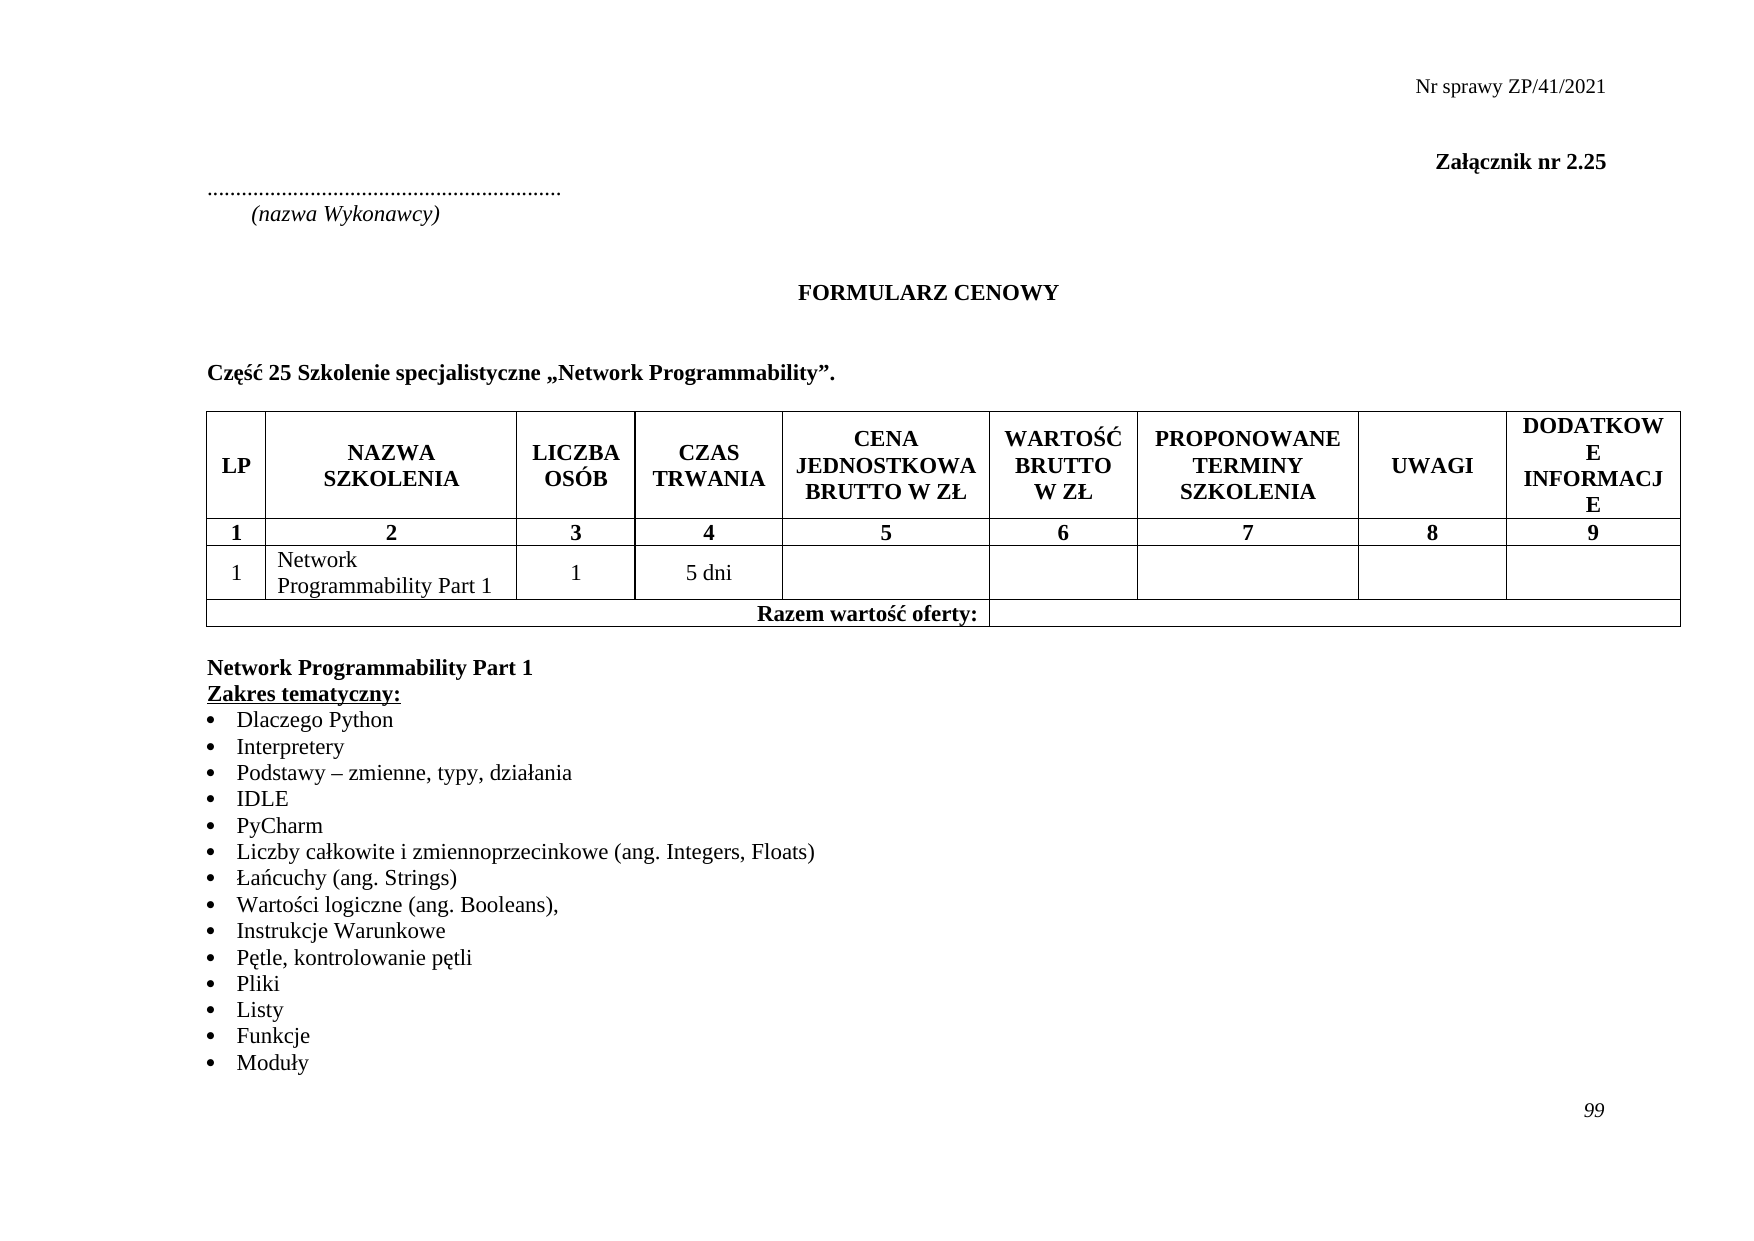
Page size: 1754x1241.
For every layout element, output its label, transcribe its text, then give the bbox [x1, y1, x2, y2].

list Podstawy – zmienne, typy, działania [207, 759, 1606, 785]
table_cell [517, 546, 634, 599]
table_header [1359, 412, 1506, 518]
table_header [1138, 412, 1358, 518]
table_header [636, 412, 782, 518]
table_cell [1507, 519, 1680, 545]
text FORMULARZ CENOWY [251, 279, 1606, 306]
list Łańcuchy (ang. Strings) [207, 864, 1606, 891]
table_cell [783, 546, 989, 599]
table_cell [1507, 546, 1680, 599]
list Instrukcje Warunkowe [207, 917, 1606, 943]
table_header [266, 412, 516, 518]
list Pętle, kontrolowanie pętli [207, 943, 1606, 970]
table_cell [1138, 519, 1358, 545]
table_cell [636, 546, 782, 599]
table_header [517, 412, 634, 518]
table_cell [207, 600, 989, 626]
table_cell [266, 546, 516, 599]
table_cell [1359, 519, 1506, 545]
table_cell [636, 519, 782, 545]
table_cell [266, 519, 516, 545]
list IDLE [207, 785, 1606, 812]
text .............................................................. [207, 174, 1606, 200]
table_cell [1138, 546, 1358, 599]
list Dlaczego Python [207, 706, 1606, 733]
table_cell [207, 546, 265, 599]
text Zakres tematyczny: [207, 680, 1606, 706]
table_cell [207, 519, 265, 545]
list Wartości logiczne (ang. Booleans), [207, 891, 1606, 917]
list Listy [207, 996, 1606, 1023]
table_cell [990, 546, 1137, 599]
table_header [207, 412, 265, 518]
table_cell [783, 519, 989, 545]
list PyCharm [207, 812, 1606, 838]
text Załącznik nr 2.25 [207, 148, 1606, 174]
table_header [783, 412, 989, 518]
text Część 25 Szkolenie specjalistyczne „Network Programmability”. [207, 358, 1606, 385]
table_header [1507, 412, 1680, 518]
list Funkcje [207, 1023, 1606, 1049]
text Network Programmability Part 1 [207, 654, 1606, 680]
list Liczby całkowite i zmiennoprzecinkowe (ang. Integers, Floats) [207, 838, 1606, 864]
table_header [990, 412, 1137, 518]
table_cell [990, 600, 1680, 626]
list Pliki [207, 970, 1606, 996]
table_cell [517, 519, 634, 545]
list Interpretery [207, 733, 1606, 759]
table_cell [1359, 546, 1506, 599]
list Moduły [207, 1049, 1606, 1075]
text (nazwa Wykonawcy) [207, 200, 1606, 227]
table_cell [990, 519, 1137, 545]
